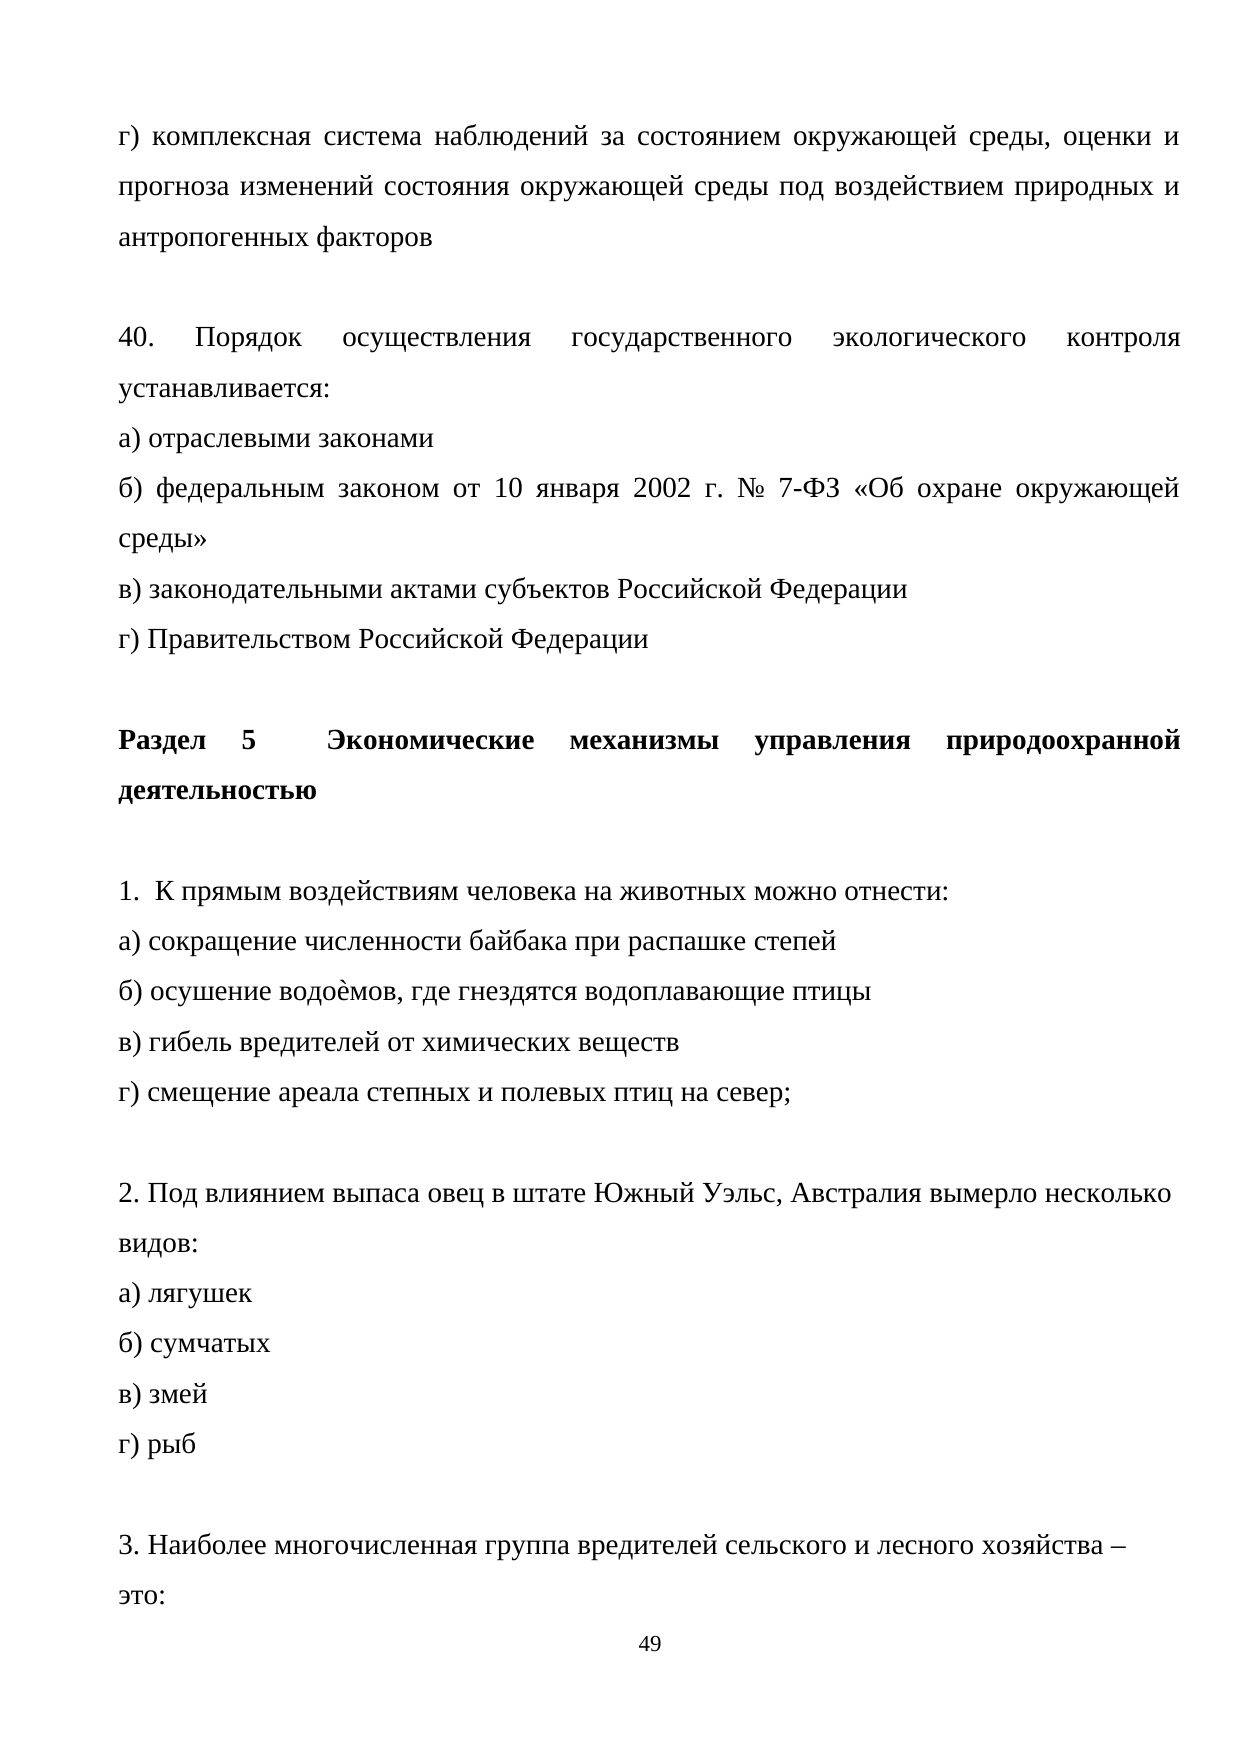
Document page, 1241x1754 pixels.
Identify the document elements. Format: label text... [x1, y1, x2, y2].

text 2. Под влиянием выпаса овец в штате Южный Уэльс, Австралия вымерло несколько видов: [118, 1175, 1181, 1258]
text б) федеральным законом от 10 января 2002 г. № 7-ФЗ «Об охране окружающей среды» [118, 470, 1181, 554]
text Раздел 5 Экономические механизмы управления природоохранной деятельностью [118, 722, 1181, 806]
text в) законодательными актами субъектов Российской Федерации [118, 571, 1181, 604]
text г) комплексная система наблюдений за состоянием окружающей среды, оценки и прогноза изменений состояния окружающей среды под воздействием природных и антропогенных факторов [118, 118, 1181, 252]
text г) смещение ареала степных и полевых птиц на север; [118, 1074, 1181, 1108]
text в) змей [118, 1376, 1181, 1409]
text г) рыб [118, 1426, 1181, 1460]
text а) отраслевыми законами [118, 420, 1181, 453]
text а) сокращение численности байбака при распашке степей [118, 923, 1181, 957]
text б) осушение водоѐмов, где гнездятся водоплавающие птицы [118, 973, 1181, 1007]
text г) Правительством Российской Федерации [118, 621, 1181, 655]
text а) лягушек [118, 1275, 1181, 1309]
text б) сумчатых [118, 1326, 1181, 1359]
text 3. Наиболее многочисленная группа вредителей сельского и лесного хозяйства – это: [118, 1527, 1181, 1611]
text 40. Порядок осуществления государственного экологического контроля устанавливается: [118, 319, 1181, 403]
text в) гибель вредителей от химических веществ [118, 1024, 1181, 1057]
text 1. К прямым воздействиям человека на животных можно отнести: [118, 873, 1181, 906]
